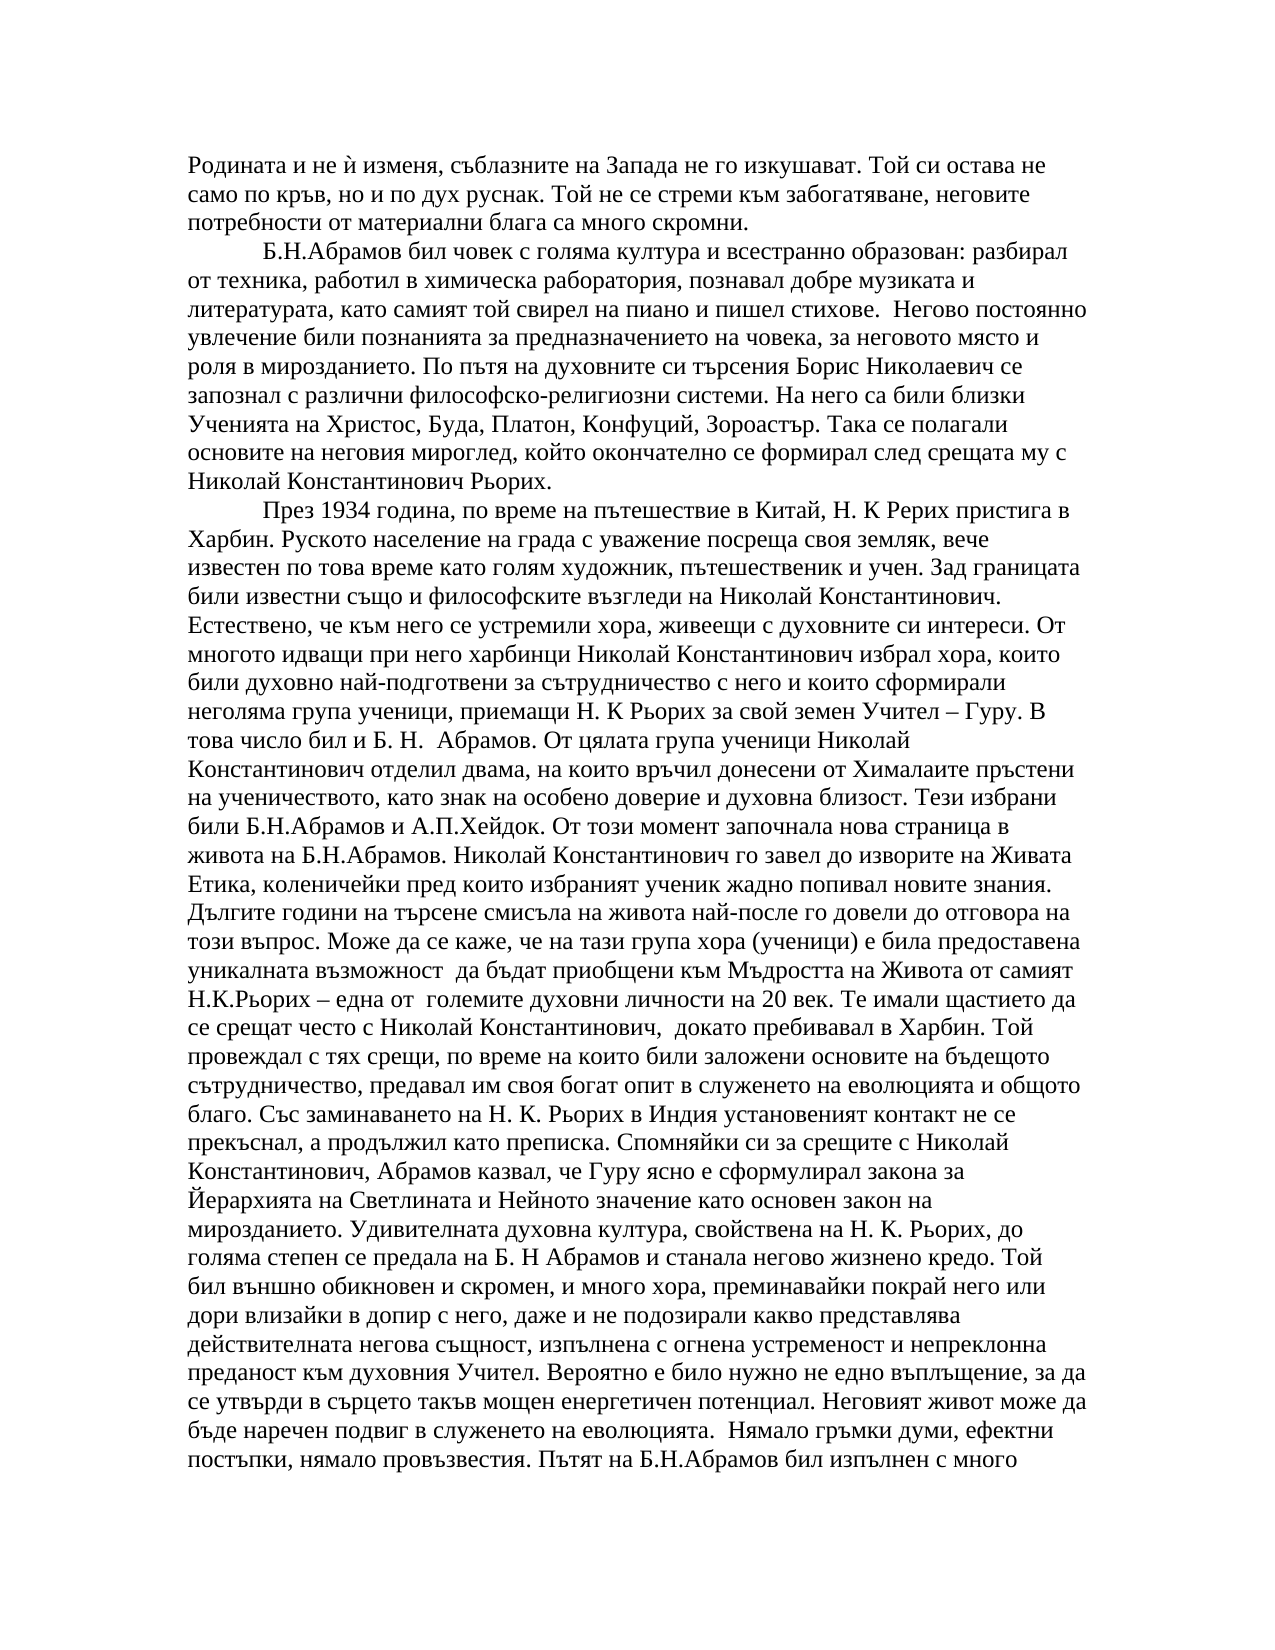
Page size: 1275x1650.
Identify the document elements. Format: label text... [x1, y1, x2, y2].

text Б.Н.Абрамов бил човек с голяма култура и всестранно образован: разбирал от техника, работил в химическа раборатория, познавал добре музиката и литературата, като самият той свирел на пиано и пишел стихове. Негово постоянно увлечение били познанията за предназначението на човека, за неговото място и роля в мирозданието. По пътя на духовните си търсения Борис Николаевич се запознал с различни философско-религиозни системи. На него са били близки Ученията на Христос, Буда, Платон, Конфуций, Зороастър. Така се полагали основите на неговия мироглед, който окончателно се формирал след срещата му с Николай Константинович Рьорих. [187, 236, 1087, 495]
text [187, 495, 1087, 1472]
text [187, 150, 1087, 236]
